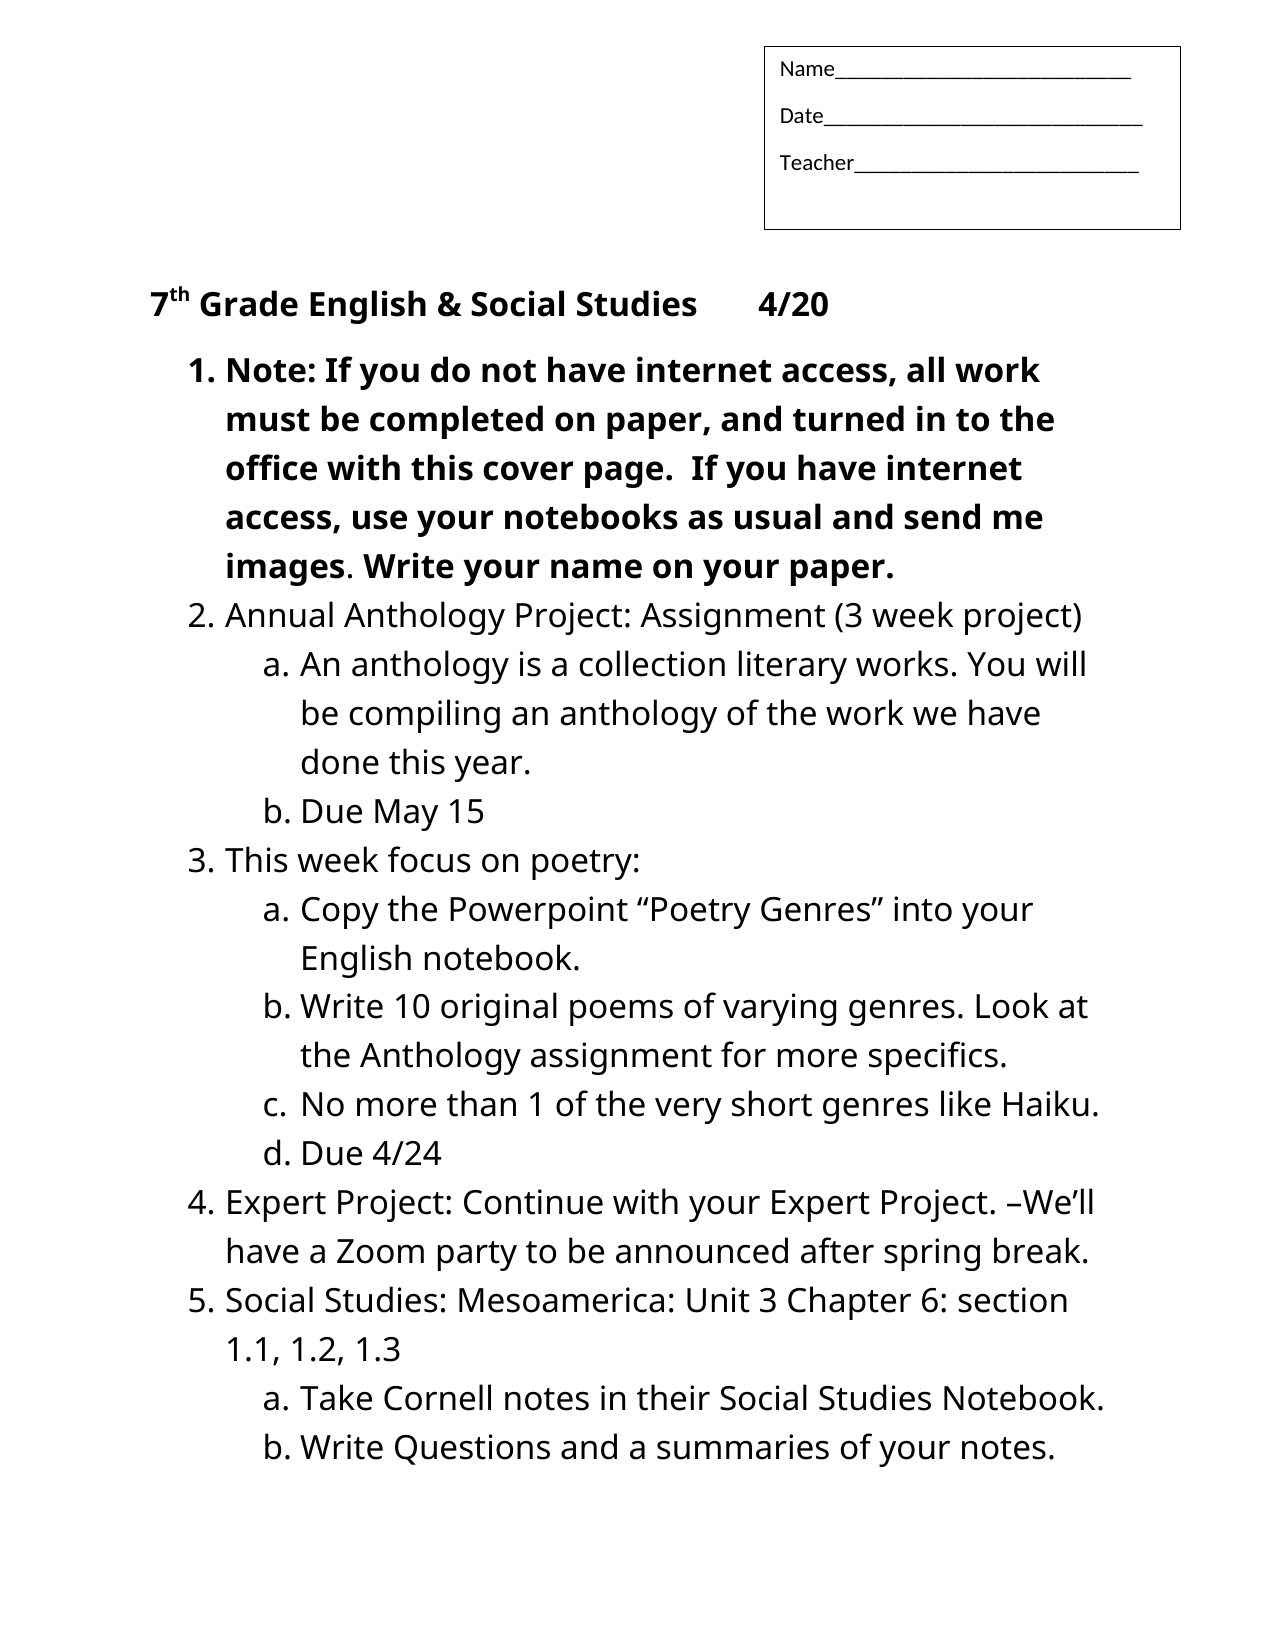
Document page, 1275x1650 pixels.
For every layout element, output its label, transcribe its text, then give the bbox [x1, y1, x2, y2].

text 7th Grade English & Social Studies 4/20 [150, 281, 1125, 327]
list No more than 1 of the very short genres like Haiku. [262, 1081, 1125, 1127]
list Copy the Powerpoint “Poetry Genres” into your English notebook. [262, 885, 1125, 980]
list An anthology is a collection literary works. You will be compiling an anthology of the work we have done this year. [262, 641, 1125, 784]
list Due May 15 [262, 787, 1125, 833]
list Expert Project: Continue with your Expert Project. –We’ll have a Zoom party to be announced after spring break. [187, 1179, 1125, 1273]
list Take Cornell notes in their Social Studies Notebook. [262, 1375, 1125, 1420]
list Note: If you do not have internet access, all work must be completed on paper, and turned in to the office with this cover page. If you have internet access, use your notebooks as usual and send me images. Write your name on your paper. [187, 347, 1125, 588]
list Annual Anthology Project: Assignment (3 week project) [187, 592, 1125, 637]
list Write 10 original poems of varying genres. Look at the Anthology assignment for more specifics. [262, 983, 1125, 1078]
list Social Studies: Mesoamerica: Unit 3 Chapter 6: section 1.1, 1.2, 1.3 [187, 1277, 1125, 1371]
list Write Questions and a summaries of your notes. [262, 1424, 1125, 1469]
list This week focus on poetry: [187, 836, 1125, 882]
list Due 4/24 [262, 1130, 1125, 1176]
